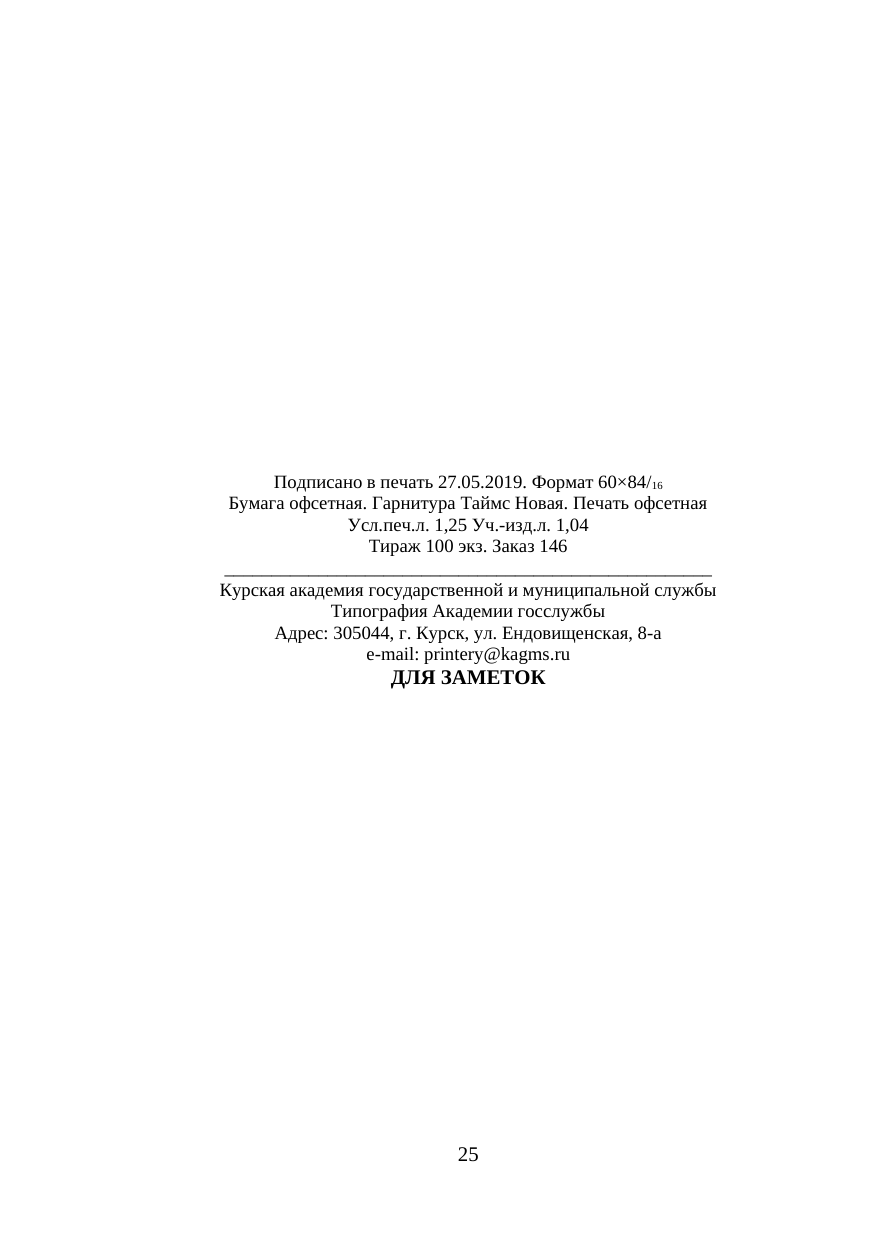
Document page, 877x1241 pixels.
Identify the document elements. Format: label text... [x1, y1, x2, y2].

text Тираж 100 экз. Заказ 146 [148, 535, 788, 557]
text Подписано в печать 27.05.2019. Формат 60×84/16 [148, 471, 788, 492]
text ДЛЯ ЗАМЕТОК [148, 665, 788, 689]
text e-mail: printery@kagms.ru [148, 643, 788, 665]
text Усл.печ.л. 1,25 Уч.-изд.л. 1,04 [148, 514, 788, 535]
text Курская академия государственной и муниципальной службы [148, 578, 788, 600]
text Типография Академии госслужбы [148, 600, 788, 622]
text Адрес: 305044, г. Курск, ул. Ендовищенская, 8-а [148, 622, 788, 643]
text Бумага офсетная. Гарнитура Таймс Новая. Печать офсетная [148, 492, 788, 514]
text ____________________________________________________ [148, 557, 788, 578]
